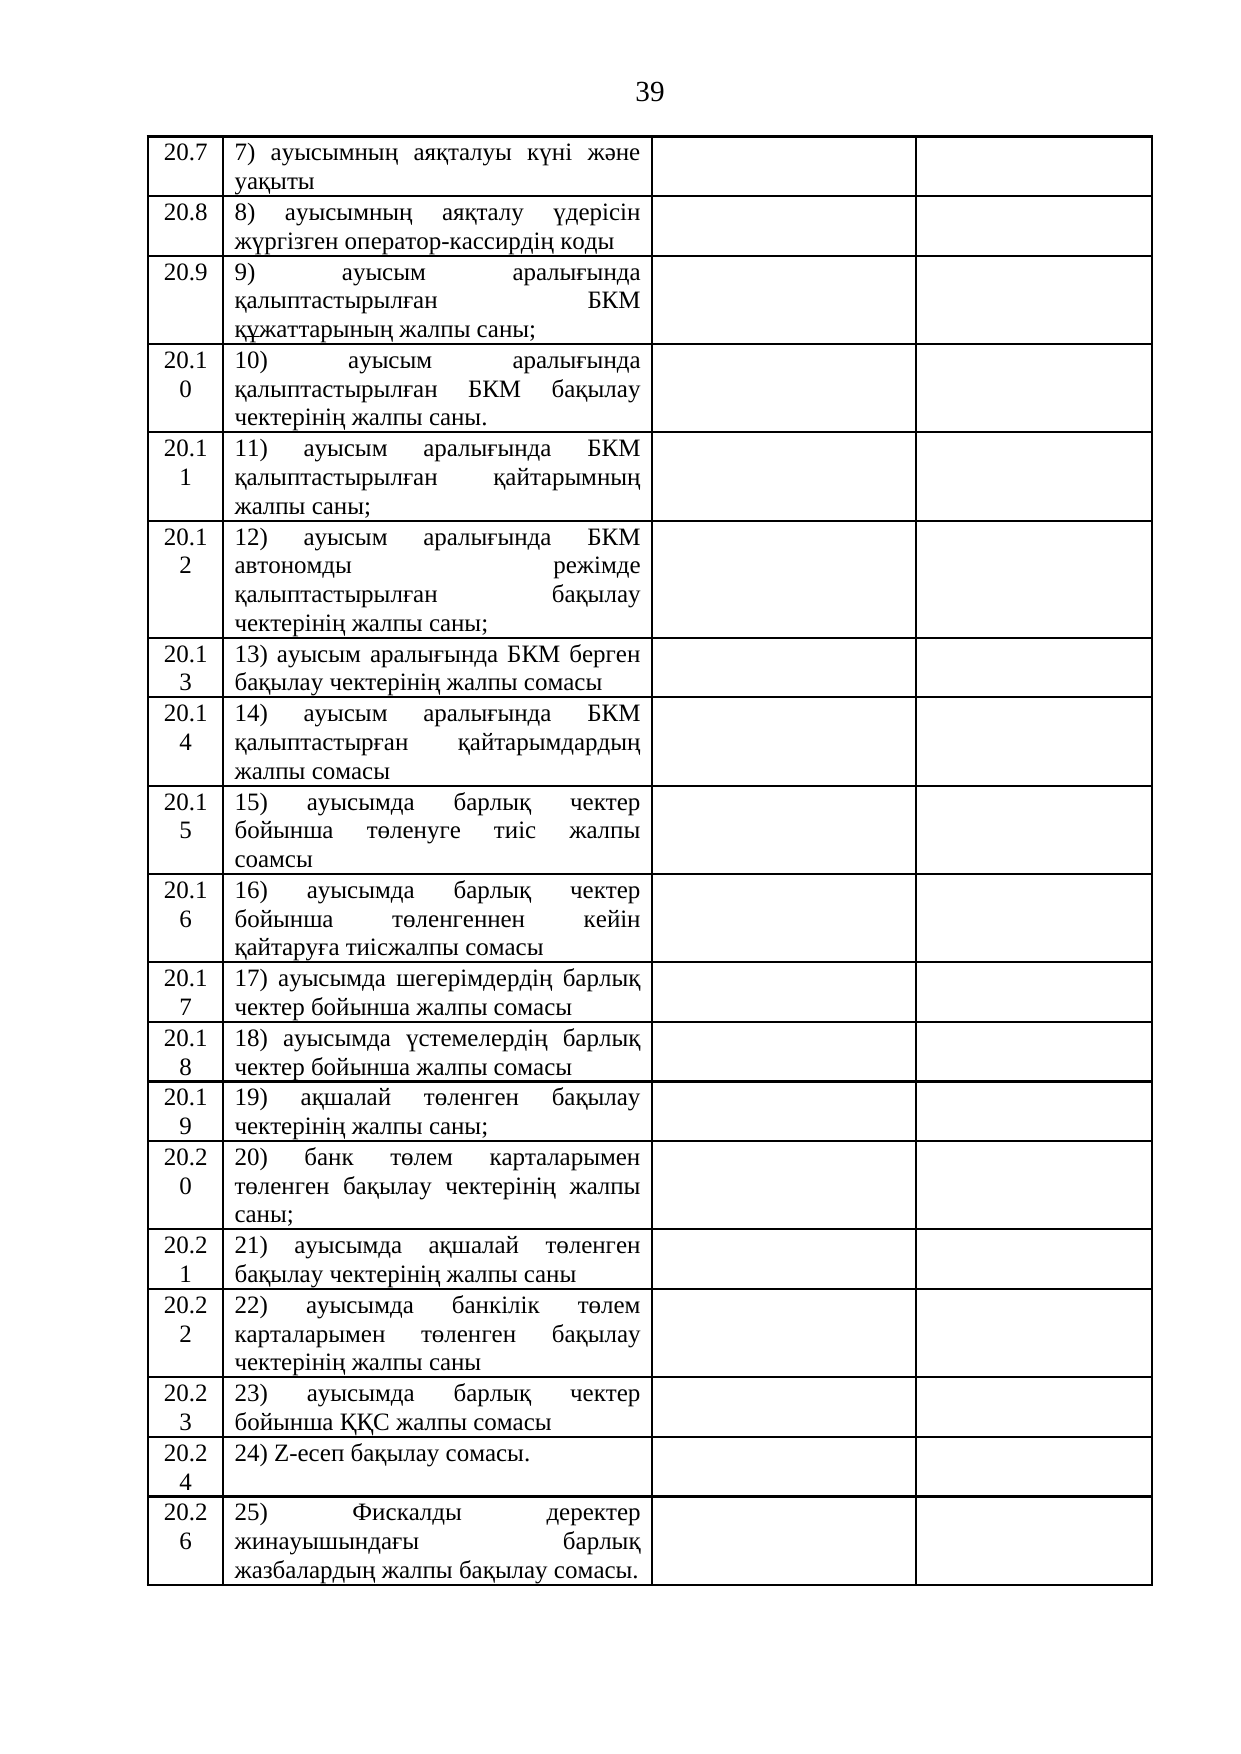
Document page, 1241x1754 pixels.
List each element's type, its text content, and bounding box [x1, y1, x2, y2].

table_cell 20.10 [149, 345, 222, 431]
table_cell 15) ауысымда барлық чектер бойынша төленуге тиіс жалпы соамсы [224, 787, 651, 873]
table_cell 20.20 [149, 1142, 222, 1228]
table_cell 19) ақшалай төленген бақылау чектерінің жалпы саны; [224, 1083, 651, 1140]
table_cell 25) Фискалды деректер жинауышындағы барлық жазбалардың жалпы бақылау сомасы. [224, 1498, 651, 1584]
table_cell 20.13 [149, 639, 222, 696]
table_cell 24) Z-есеп бақылау сомасы. [224, 1438, 651, 1495]
table_cell [653, 639, 915, 696]
table_cell 20.22 [149, 1290, 222, 1376]
table_cell 20.18 [149, 1023, 222, 1080]
table_cell [917, 1290, 1151, 1376]
table_cell 20.11 [149, 433, 222, 519]
table_cell 11) ауысым аралығында БКМ қалыптастырылған қайтарымның жалпы саны; [224, 433, 651, 519]
table_cell [653, 433, 915, 519]
table_cell [917, 1438, 1151, 1495]
table_cell 20.21 [149, 1230, 222, 1288]
table_cell 20.15 [149, 787, 222, 873]
table_cell 10) ауысым аралығында қалыптастырылған БКМ бақылау чектерінің жалпы саны. [224, 345, 651, 431]
table_cell [653, 1023, 915, 1080]
table_cell 16) ауысымда барлық чектер бойынша төленгеннен кейін қайтаруға тиісжалпы сомасы [224, 875, 651, 961]
table_cell [917, 875, 1151, 961]
table_cell 8) ауысымның аяқталу үдерісін жүргізген оператор-кассирдің коды [224, 197, 651, 254]
table_cell 20.7 [149, 138, 222, 195]
table_cell 20.12 [149, 522, 222, 637]
table_cell 7) ауысымның аяқталуы күні және уақыты [224, 138, 651, 195]
table_cell [653, 345, 915, 431]
table_cell 20.19 [149, 1083, 222, 1140]
table_cell 20.24 [149, 1438, 222, 1495]
table_cell [653, 522, 915, 637]
table_cell [653, 1230, 915, 1288]
table_cell 20) банк төлем карталарымен төленген бақылау чектерінің жалпы саны; [224, 1142, 651, 1228]
table_cell [653, 197, 915, 254]
table_cell [653, 787, 915, 873]
table_cell [653, 1378, 915, 1436]
table_cell 22) ауысымда банкілік төлем карталарымен төленген бақылау чектерінің жалпы саны [224, 1290, 651, 1376]
table_cell 20.16 [149, 875, 222, 961]
table_cell [917, 138, 1151, 195]
table_cell [653, 1290, 915, 1376]
table_cell 21) ауысымда ақшалай төленген бақылау чектерінің жалпы саны [224, 1230, 651, 1288]
table_cell [917, 787, 1151, 873]
table_cell [653, 1083, 915, 1140]
table_cell 14) ауысым аралығында БКМ қалыптастырған қайтарымдардың жалпы сомасы [224, 698, 651, 784]
table_cell [653, 963, 915, 1021]
table_cell [653, 1142, 915, 1228]
table_cell 12) ауысым аралығында БКМ автономды режімде қалыптастырылған бақылау чектерінің жалпы саны; [224, 522, 651, 637]
table_cell 20.14 [149, 698, 222, 784]
table_cell 17) ауысымда шегерімдердің барлық чектер бойынша жалпы сомасы [224, 963, 651, 1021]
table_cell [653, 1438, 915, 1495]
table_cell [917, 1023, 1151, 1080]
table_cell [917, 963, 1151, 1021]
table_cell [917, 1378, 1151, 1436]
table_cell 20.23 [149, 1378, 222, 1436]
table_cell [917, 698, 1151, 784]
table_cell [653, 698, 915, 784]
table_cell 20.17 [149, 963, 222, 1021]
table_cell [917, 639, 1151, 696]
table_cell 13) ауысым аралығында БКМ берген бақылау чектерінің жалпы сомасы [224, 639, 651, 696]
table_cell [653, 1498, 915, 1584]
table_cell [917, 433, 1151, 519]
table_cell 20.8 [149, 197, 222, 254]
table_cell 23) ауысымда барлық чектер бойынша ҚҚС жалпы сомасы [224, 1378, 651, 1436]
table_cell 18) ауысымда үстемелердің барлық чектер бойынша жалпы сомасы [224, 1023, 651, 1080]
table_cell [917, 522, 1151, 637]
table_cell [653, 138, 915, 195]
table_cell 20.9 [149, 257, 222, 343]
table_cell [917, 257, 1151, 343]
table_cell 9) ауысым аралығында қалыптастырылған БКМ құжаттарының жалпы саны; [224, 257, 651, 343]
table_cell [917, 1083, 1151, 1140]
table_cell [917, 1498, 1151, 1584]
table_cell [653, 257, 915, 343]
table_cell [917, 1230, 1151, 1288]
table_cell [917, 345, 1151, 431]
table_cell [917, 197, 1151, 254]
table_cell 20.26 [149, 1498, 222, 1584]
table_cell [653, 875, 915, 961]
table_cell [917, 1142, 1151, 1228]
